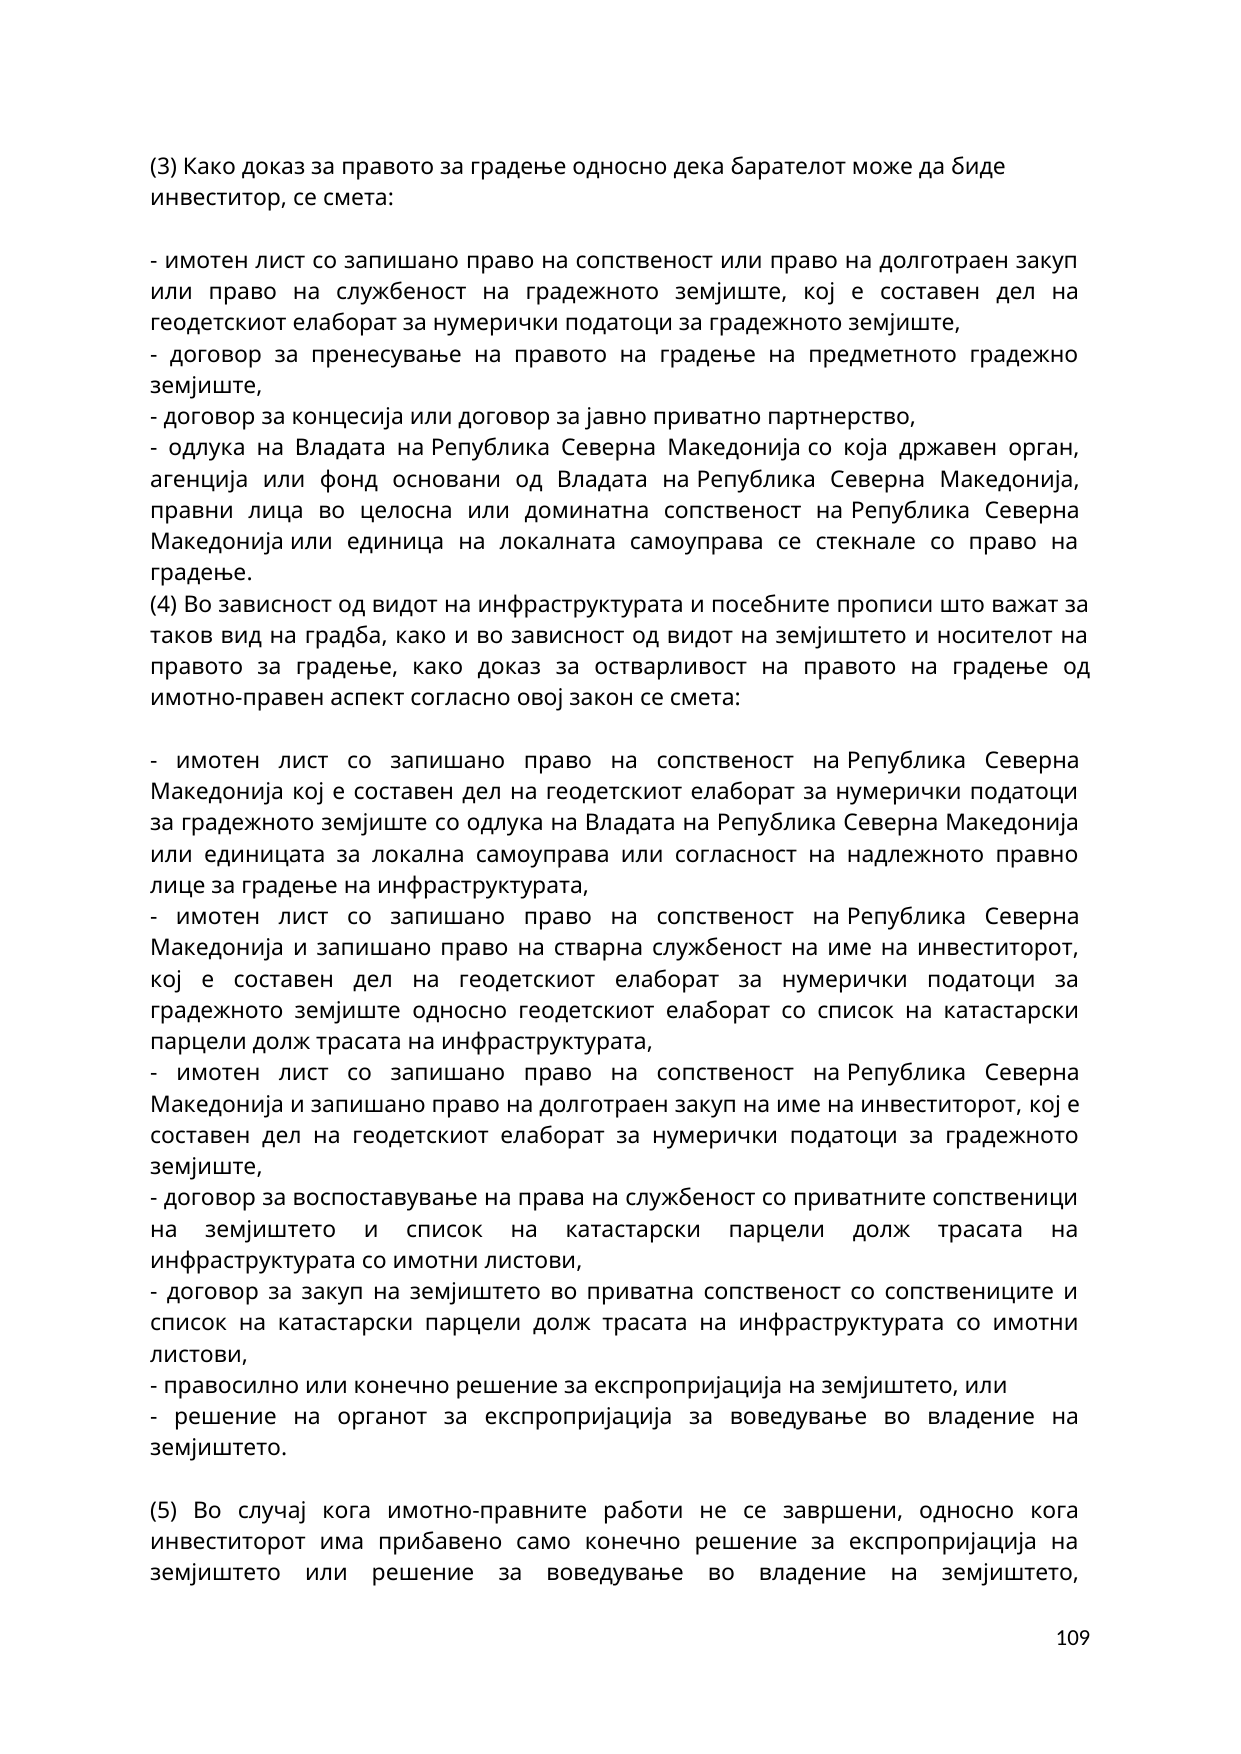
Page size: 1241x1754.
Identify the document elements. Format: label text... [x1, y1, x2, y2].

text - одлука на Владата на Република Северна Македонија со која државен орган, агенција или фонд основани од Владата на Република Северна Македонија, правни лица во целосна или доминатна сопственост на Република Северна Македонија или единица на локалната самоуправа се стекнале со право на градење. [150, 431, 1080, 587]
text - решение на органот за експропријација за воведување во владение на земјиштето. [150, 1400, 1080, 1462]
text - договор за закуп на земјиштето во приватна сопственост со сопствениците и список на катастарски парцели долж трасата на инфраструктурата со имотни листови, [150, 1275, 1080, 1369]
text - имотен лист со запишано право на сопственост на Република Северна Македонија и запишано право на стварна службеност на име на инвеститорот, кој е составен дел на геодетскиот елаборат за нумерички податоци за градежното земјиште односно геодетскиот елаборат со список на катастарски парцели долж трасата на инфраструктурата, [150, 900, 1080, 1056]
text - договор за пренесување на правото на градење на предметното градежно земјиште, [150, 337, 1080, 400]
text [150, 1494, 1080, 1587]
text - договор за концесија или договор за јавно приватно партнерство, [150, 400, 1080, 431]
text (3) Како доказ за правото за градење односно дека барателот може да биде инвеститор, се смета: [150, 150, 1090, 212]
text - имотен лист со запишано право на сопственост или право на долготраен закуп или право на службеност на градежното земјиште, кој е составен дел на геодетскиот елаборат за нумерички податоци за градежното земјиште, [150, 244, 1080, 337]
text - имотен лист со запишано право на сопственост на Република Северна Македонија и запишано право на долготраен закуп на име на инвеститорот, кој е составен дел на геодетскиот елаборат за нумерички податоци за градежното земјиште, [150, 1056, 1080, 1181]
text - имотен лист со запишано право на сопственост на Република Северна Македонија кој е составен дел на геодетскиот елаборат за нумерички податоци за градежното земјиште со одлука на Владата на Република Северна Македонија или единицата за локална самоуправа или согласност на надлежното правно лице за градење на инфраструктурата, [150, 744, 1080, 900]
text - договор за воспоставување на права на службеност со приватните сопственици на земјиштето и список на катастарски парцели долж трасата на инфраструктурата со имотни листови, [150, 1181, 1080, 1275]
text - правосилно или конечно решение за експропријација на земјиштето, или [150, 1369, 1080, 1400]
text (4) Во зависност од видот на инфраструктурата и посебните прописи што важат за таков вид на градба, како и во зависност од видот на земјиштето и носителот на правото за градење, како доказ за остварливост на правото на градење од имотно-правен аспект согласно овој закон се смета: [150, 587, 1090, 712]
